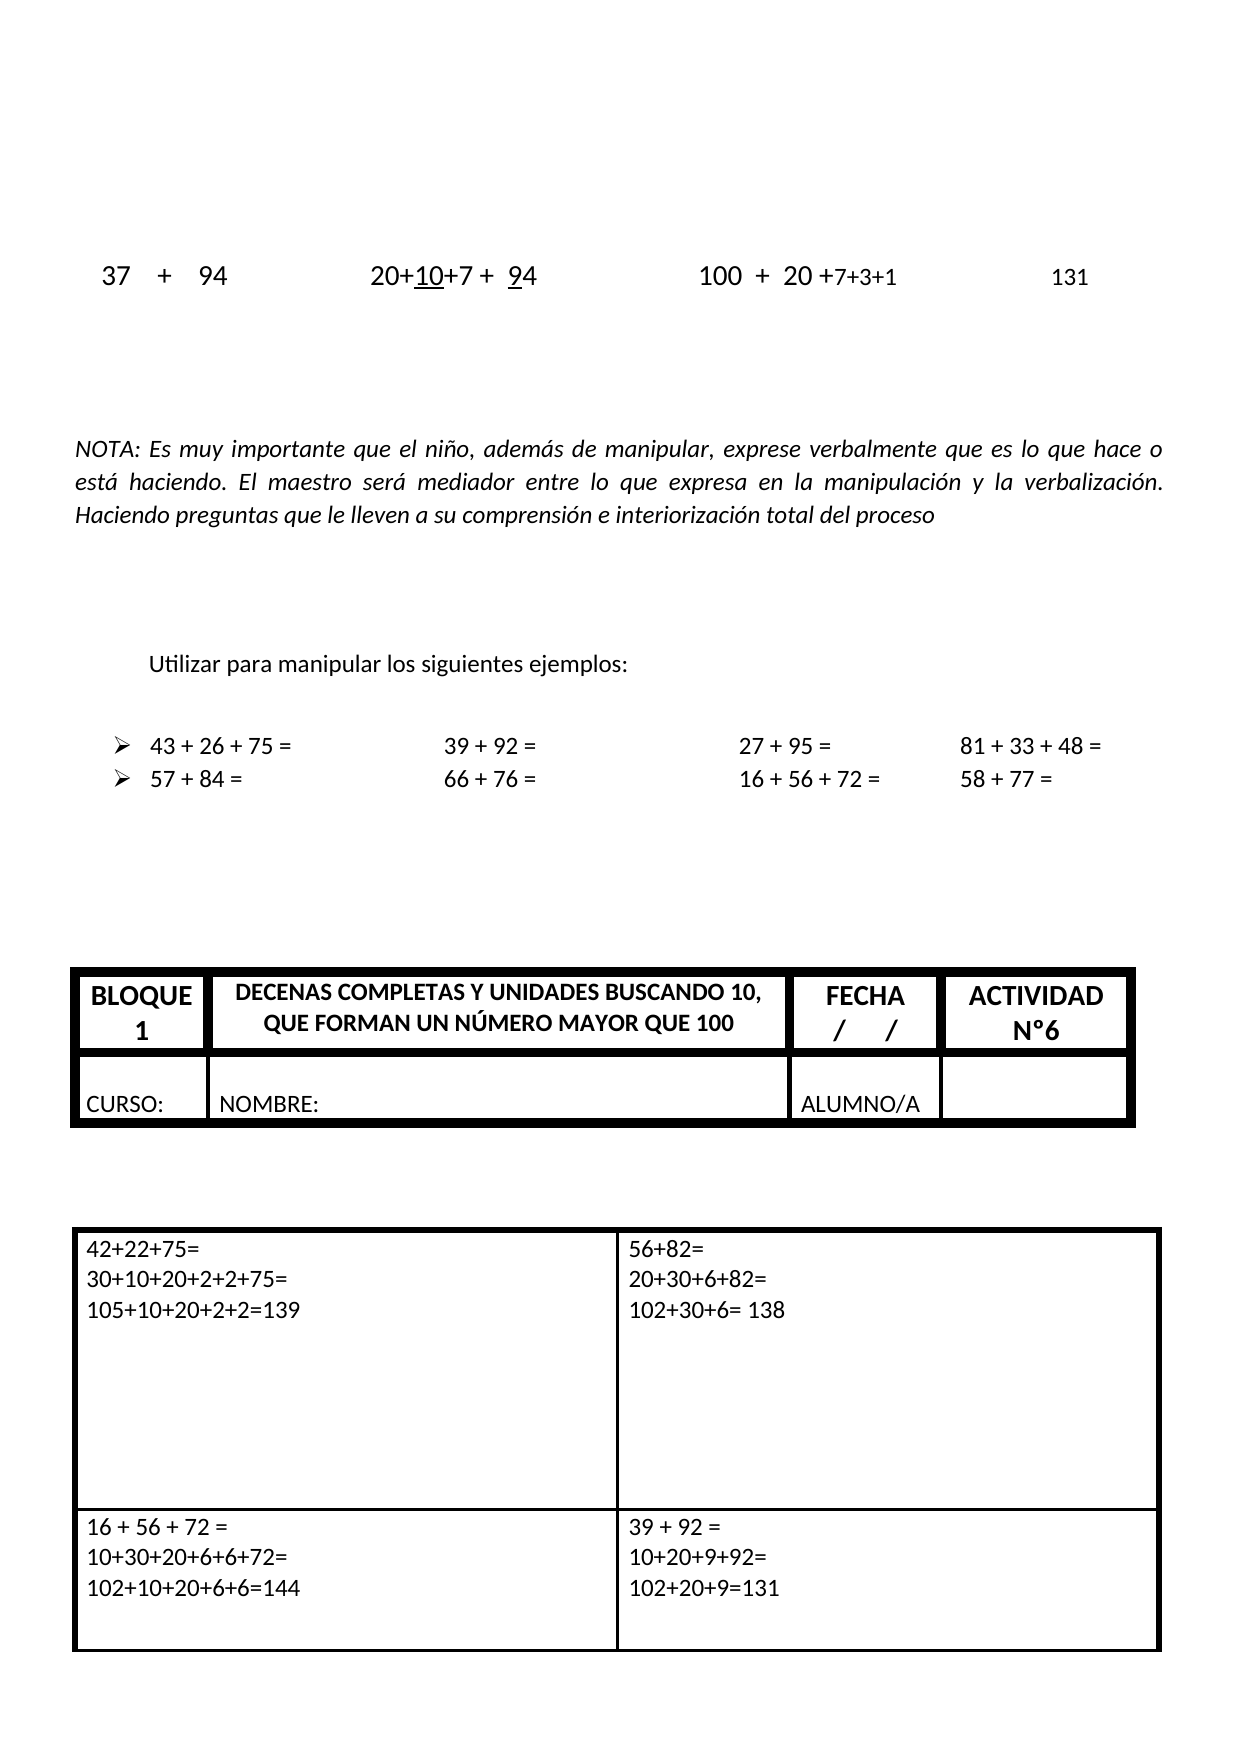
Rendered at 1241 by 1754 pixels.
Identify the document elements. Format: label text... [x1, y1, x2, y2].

table_header FECHA / / [794, 977, 936, 1048]
table_cell ALUMNO/A [792, 1057, 939, 1118]
table_header ACTIVIDAD Nº6 [946, 977, 1126, 1048]
table_header BLOQUE 1 [80, 977, 203, 1048]
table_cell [78, 1511, 616, 1648]
text 37 + 94 20+10+7 + 94 100 + 20 +7+3+1 131 [75, 257, 1165, 292]
list 43 + 26 + 75 = 39 + 92 = 27 + 95 = 81 + 33 + 48 = [112, 730, 1165, 761]
text Utilizar para manipular los siguientes ejemplos: [75, 648, 1165, 678]
table_header 56+82= 20+30+6+82= 102+30+6= 138 [619, 1233, 1156, 1508]
table_header DECENAS COMPLETAS Y UNIDADES BUSCANDO 10, QUE FORMAN UN NÚMERO MAYOR QUE 100 [213, 977, 785, 1048]
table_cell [619, 1511, 1156, 1648]
table_cell [943, 1057, 1126, 1118]
text NOTA: Es muy importante que el niño, además de manipular, exprese verbalmente que es lo que hace o está haciendo. El maestro será mediador entre lo que expresa en la manipulación y la verbalización. Haciendo preguntas que le lleven a su comprensión e interiorización total del proceso [75, 433, 1165, 529]
table_cell CURSO: [80, 1057, 206, 1118]
table_header 42+22+75= 30+10+20+2+2+75= 105+10+20+2+2=139 [78, 1233, 616, 1508]
table_cell NOMBRE: [210, 1057, 787, 1118]
list 57 + 84 = 66 + 76 = 16 + 56 + 72 = 58 + 77 = [112, 763, 1165, 794]
